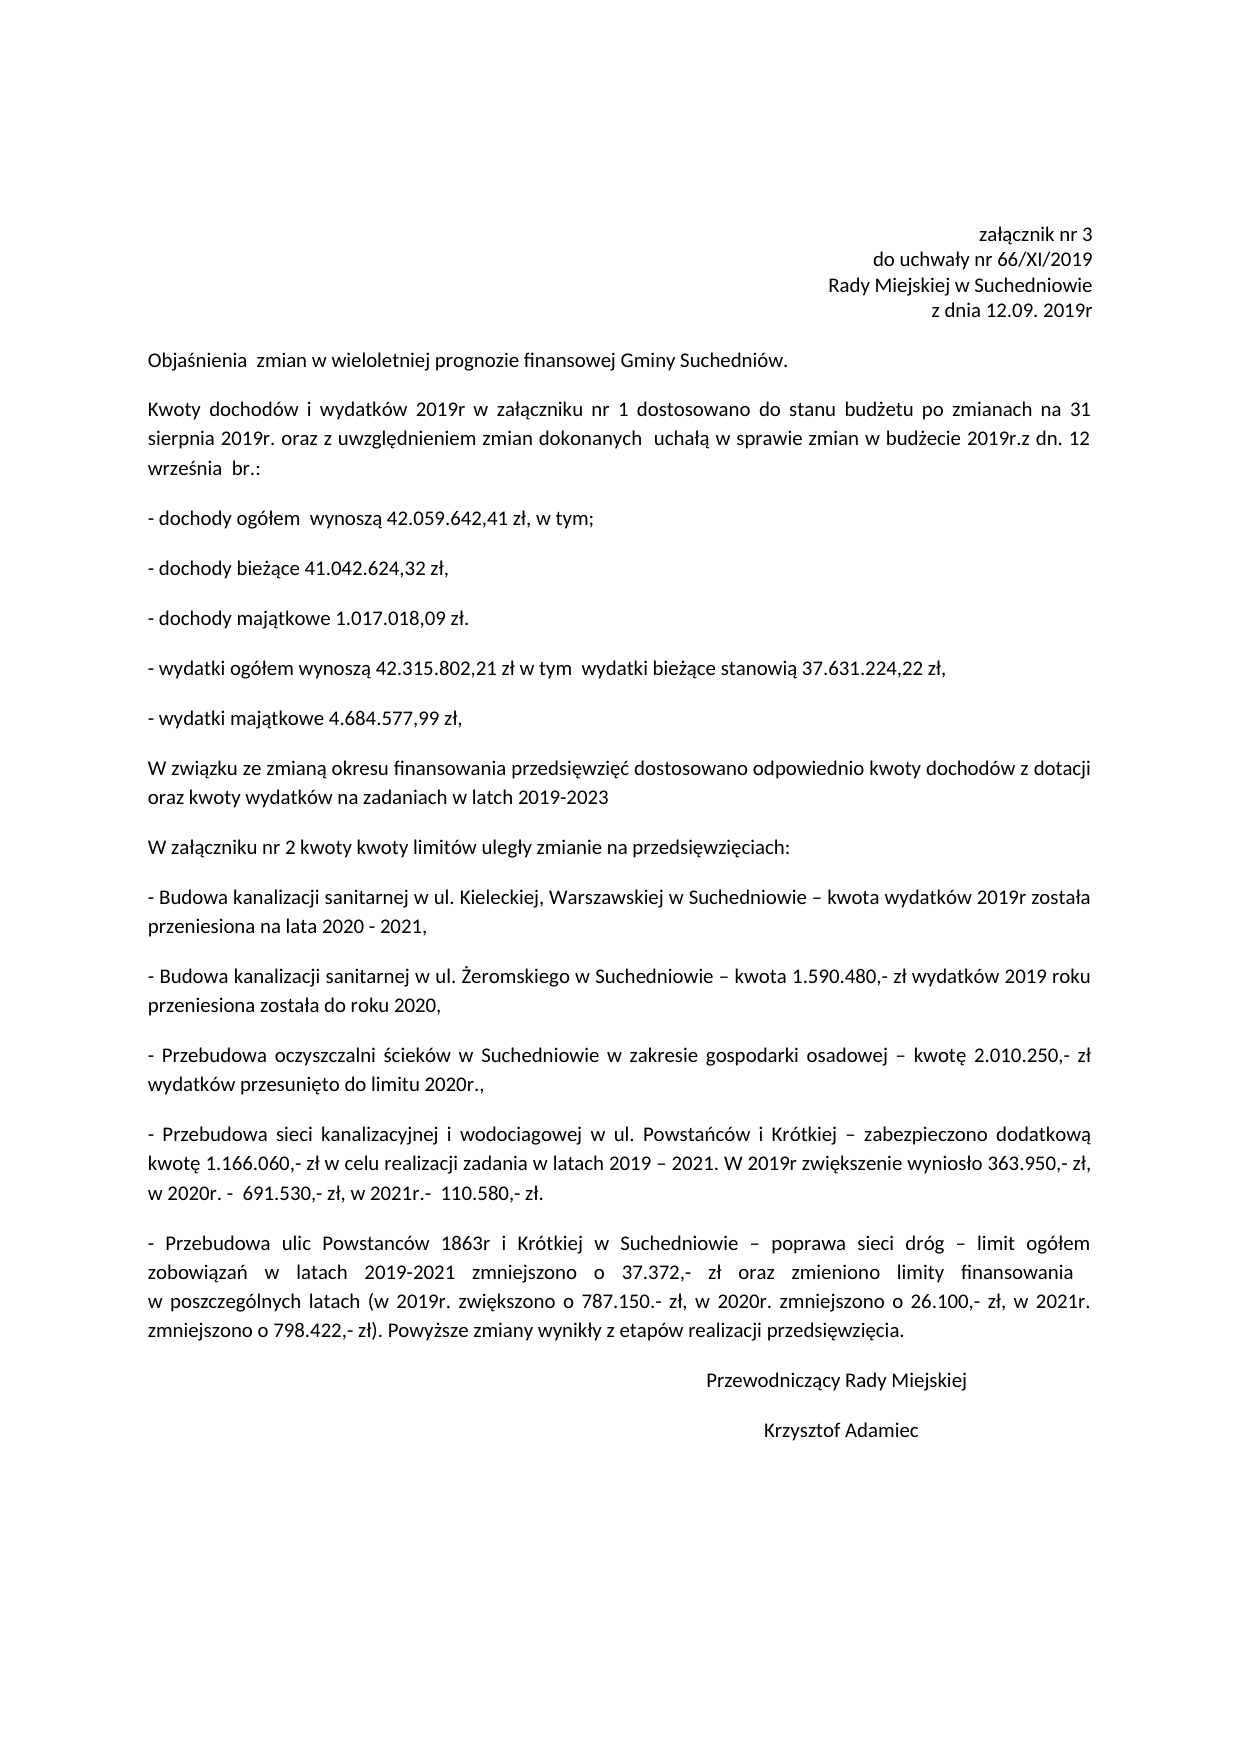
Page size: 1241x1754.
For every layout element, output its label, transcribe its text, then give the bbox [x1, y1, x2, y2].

text Rady Miejskiej w Suchedniowie [148, 272, 1093, 297]
text Przewodniczący Rady Miejskiej [148, 1367, 1093, 1393]
text - Przebudowa sieci kanalizacyjnej i wodociagowej w ul. Powstańców i Krótkiej – zabezpieczono dodatkową kwotę 1.166.060,- zł w celu realizacji zadania w latach 2019 – 2021. W 2019r zwiększenie wyniosło 363.950,- zł, w 2020r. - 691.530,- zł, w 2021r.- 110.580,- zł. [148, 1121, 1093, 1205]
text - dochody ogółem wynoszą 42.059.642,41 zł, w tym; [148, 505, 1093, 530]
text - dochody bieżące 41.042.624,32 zł, [148, 555, 1093, 580]
text - Przebudowa ulic Powstanców 1863r i Krótkiej w Suchedniowie – poprawa sieci dróg – limit ogółem zobowiązań w latach 2019-2021 zmniejszono o 37.372,- zł oraz zmieniono limity finansowania w poszczególnych latach (w 2019r. zwiększono o 787.150.- zł, w 2020r. zmniejszono o 26.100,- zł, w 2021r. zmniejszono o 798.422,- zł). Powyższe zmiany wynikły z etapów realizacji przedsięwzięcia. [148, 1230, 1093, 1343]
text załącznik nr 3 [148, 221, 1093, 247]
text W załączniku nr 2 kwoty kwoty limitów uległy zmianie na przedsięwzięciach: [148, 834, 1093, 859]
text - wydatki ogółem wynoszą 42.315.802,21 zł w tym wydatki bieżące stanowią 37.631.224,22 zł, [148, 655, 1093, 680]
text - Budowa kanalizacji sanitarnej w ul. Kieleckiej, Warszawskiej w Suchedniowie – kwota wydatków 2019r została przeniesiona na lata 2020 - 2021, [148, 884, 1093, 938]
text - wydatki majątkowe 4.684.577,99 zł, [148, 705, 1093, 730]
text - Przebudowa oczyszczalni ścieków w Suchedniowie w zakresie gospodarki osadowej – kwotę 2.010.250,- zł wydatków przesunięto do limitu 2020r., [148, 1042, 1093, 1097]
text Krzysztof Adamiec [148, 1417, 1093, 1443]
text Kwoty dochodów i wydatków 2019r w załączniku nr 1 dostosowano do stanu budżetu po zmianach na 31 sierpnia 2019r. oraz z uwzględnieniem zmian dokonanych uchałą w sprawie zmian w budżecie 2019r.z dn. 12 września br.: [148, 396, 1093, 480]
text - Budowa kanalizacji sanitarnej w ul. Żeromskiego w Suchedniowie – kwota 1.590.480,- zł wydatków 2019 roku przeniesiona została do roku 2020, [148, 963, 1093, 1018]
text z dnia 12.09. 2019r [148, 297, 1093, 323]
text - dochody majątkowe 1.017.018,09 zł. [148, 605, 1093, 630]
text W związku ze zmianą okresu finansowania przedsięwzięć dostosowano odpowiednio kwoty dochodów z dotacji oraz kwoty wydatków na zadaniach w latch 2019-2023 [148, 755, 1093, 809]
text Objaśnienia zmian w wieloletniej prognozie finansowej Gminy Suchedniów. [148, 347, 1093, 372]
text do uchwały nr 66/XI/2019 [148, 247, 1093, 272]
